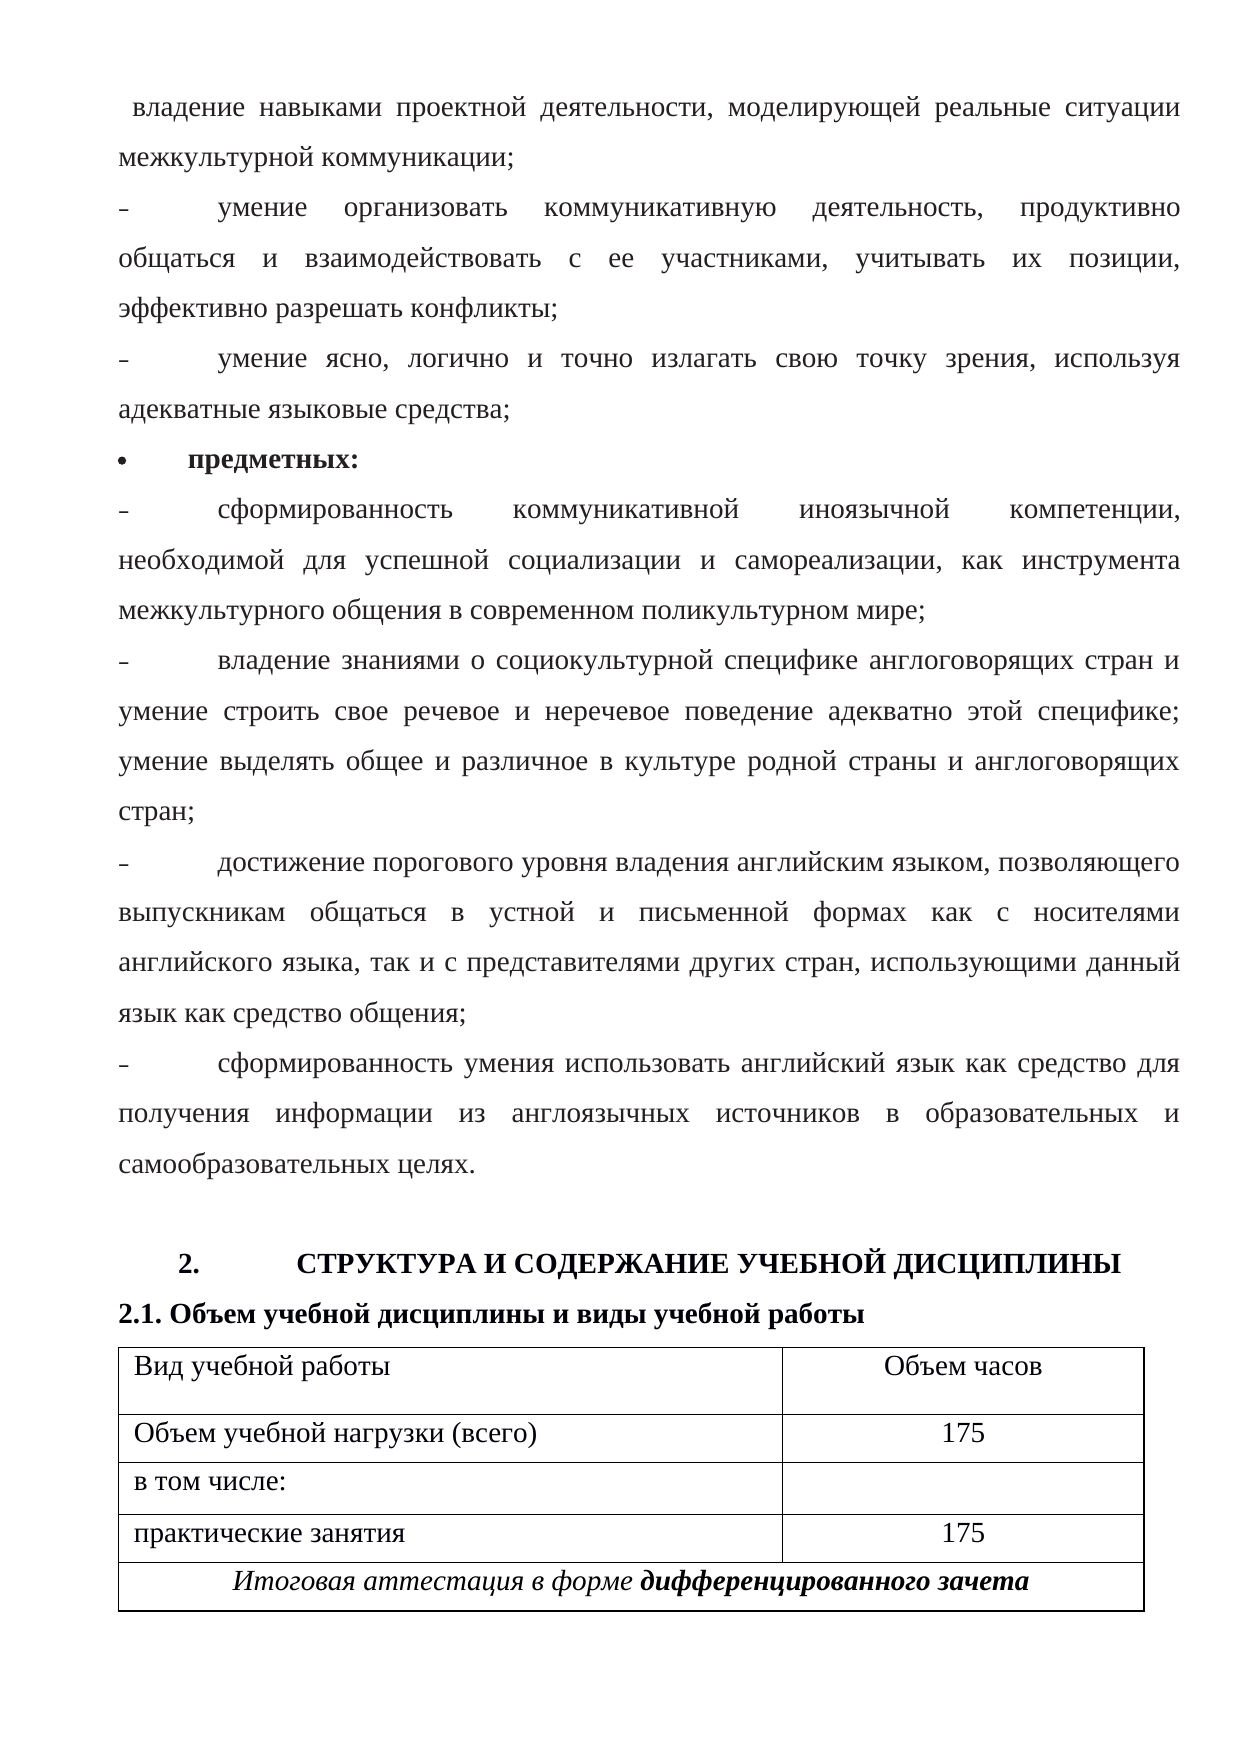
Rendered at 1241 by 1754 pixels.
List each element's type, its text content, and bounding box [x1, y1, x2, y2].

list владение знаниями о социокультурной специфике англоговорящих стран и умение строить свое речевое и неречевое поведение адекватно этой специфике; умение выделять общее и различное в культуре родной страны и англоговорящих стран; [118, 642, 1181, 827]
list достижение порогового уровня владения английским языком, позволяющего выпускникам общаться в устной и письменной формах как с носителями английского языка, так и с представителями других стран, использующими данный язык как средство общения; [118, 844, 1181, 1028]
list умение организовать коммуникативную деятельность, продуктивно общаться и взаимодействовать с ее участниками, учитывать их позиции, эффективно разрешать конфликты; [118, 189, 1181, 323]
text владение навыками проектной деятельности, моделирующей реальные ситуации межкультурной коммуникации; [118, 89, 1181, 172]
table_cell 175 [783, 1515, 1143, 1562]
text 2.1. Объем учебной дисциплины и виды учебной работы [118, 1296, 1181, 1330]
list сформированность коммуникативной иноязычной компетенции, необходимой для успешной социализации и самореализации, как инструмента межкультурного общения в современном поликультурном мире; [118, 491, 1181, 626]
table_cell 175 [783, 1415, 1143, 1462]
table_header Объем часов [783, 1348, 1143, 1414]
subtitle СТРУКТУРА И СОДЕРЖАНИЕ УЧЕБНОЙ ДИСЦИПЛИНЫ [118, 1246, 1181, 1280]
table_cell [783, 1463, 1143, 1514]
table_cell в том числе: [119, 1463, 782, 1514]
table_cell Объем учебной нагрузки (всего) [119, 1415, 782, 1462]
table_cell практические занятия [119, 1515, 782, 1562]
list сформированность умения использовать английский язык как средство для получения информации из англоязычных источников в образовательных и самообразовательных целях. [118, 1045, 1181, 1179]
list умение ясно, логично и точно излагать свою точку зрения, используя адекватные языковые средства; [118, 340, 1181, 424]
list предметных: [118, 441, 1181, 474]
table_header Вид учебной работы [119, 1348, 782, 1414]
table_cell Итоговая аттестация в форме дифференцированного зачета [119, 1563, 1143, 1610]
